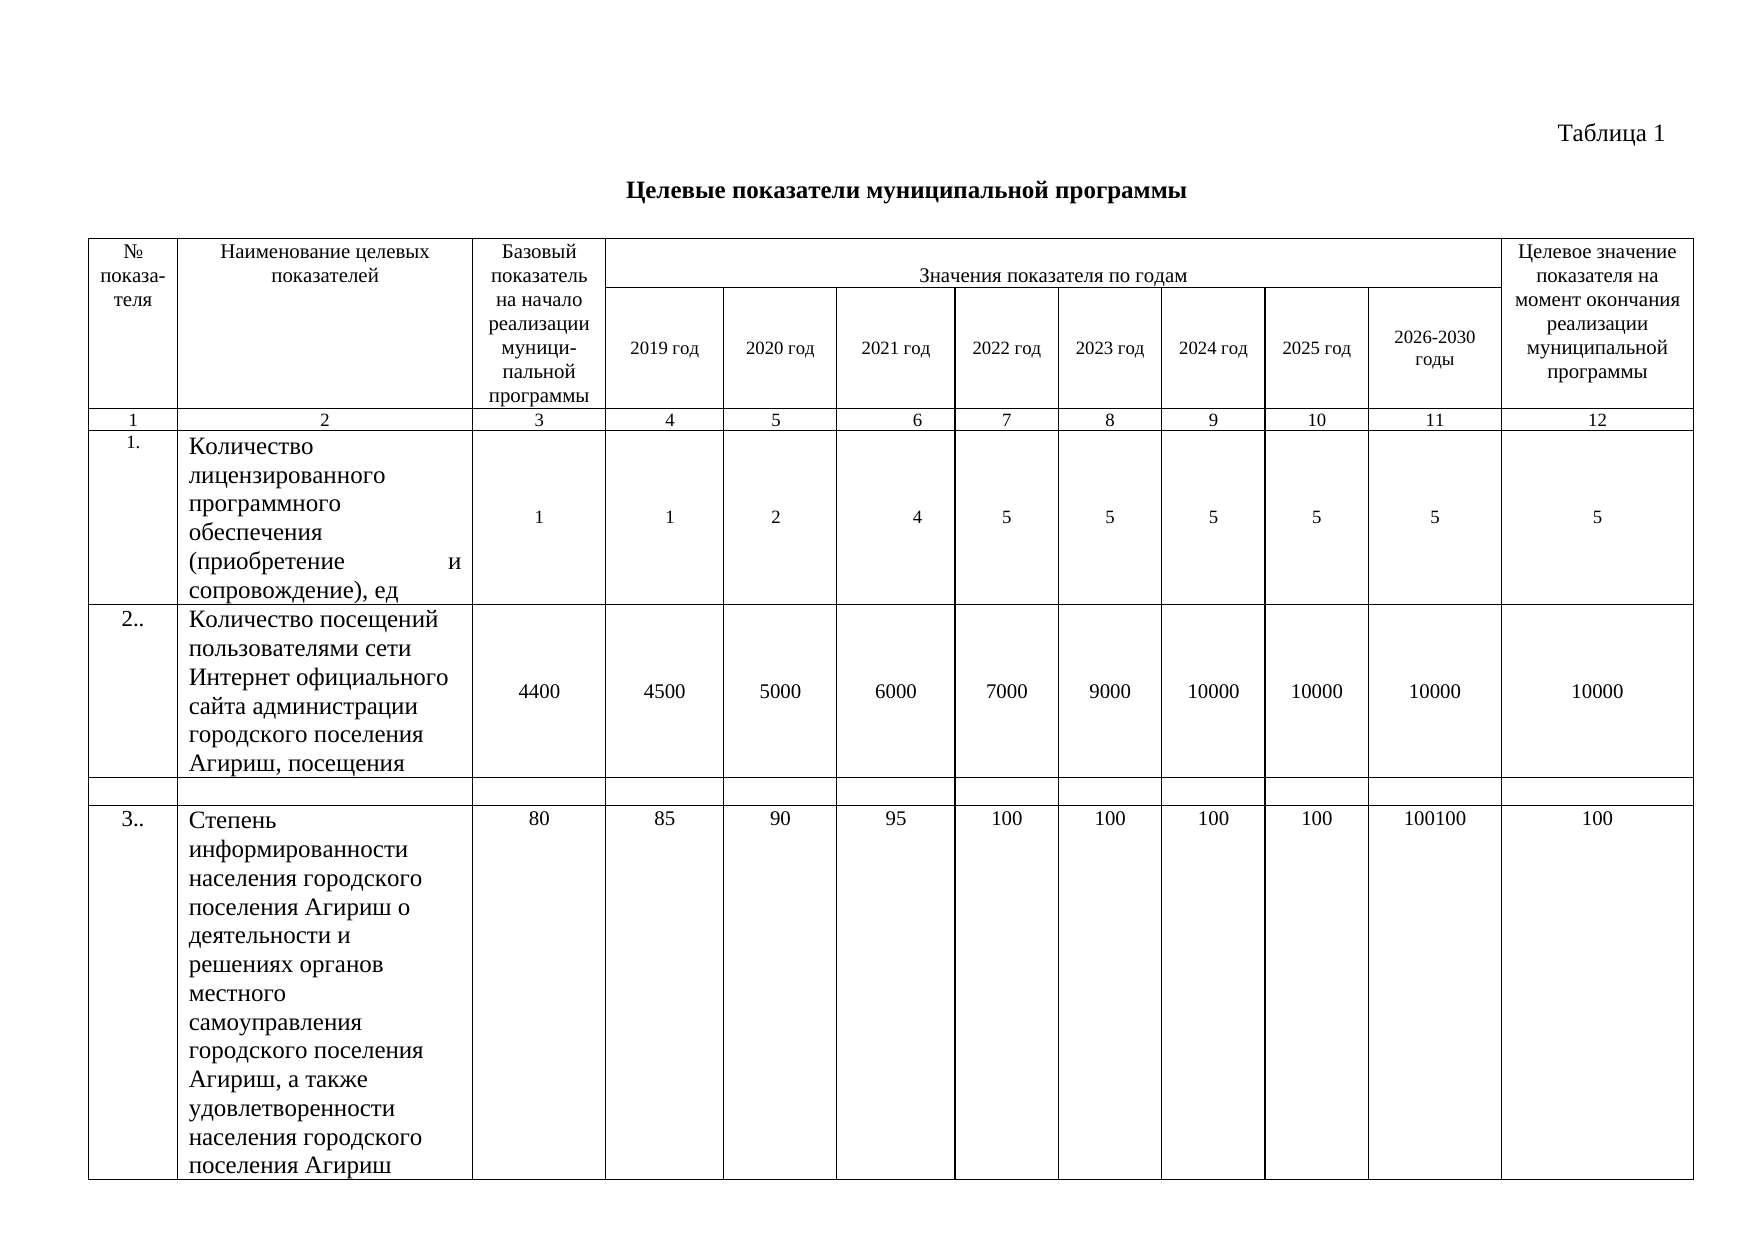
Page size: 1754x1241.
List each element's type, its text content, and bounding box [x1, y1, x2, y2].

table_cell 2025 год [1266, 288, 1368, 407]
table_header Базовый показатель на начало реализации муници-пальной программы [473, 239, 605, 407]
table_cell 1 [473, 431, 605, 603]
table_cell 11 [1369, 409, 1501, 430]
table_cell 5 [956, 431, 1058, 603]
table_cell [956, 778, 1058, 804]
table_cell 10 [1266, 409, 1368, 430]
table_cell 12 [1502, 409, 1693, 430]
table_cell 5 [1502, 431, 1693, 603]
table_cell 4 [837, 431, 954, 603]
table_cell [178, 806, 472, 1179]
table_header Целевое значение показателя на момент окончания реализации муниципальной программы [1502, 239, 1693, 407]
table_cell 6000 [837, 605, 954, 777]
table_cell 9000 [1059, 605, 1161, 777]
table_cell [473, 778, 605, 804]
table_cell [1059, 778, 1161, 804]
table_cell 10000 [1369, 605, 1501, 777]
table_cell 5000 [724, 605, 836, 777]
table_cell 100 [956, 806, 1058, 1179]
table_cell 90 [724, 806, 836, 1179]
table_cell 2020 год [724, 288, 836, 407]
table_cell 80 [473, 806, 605, 1179]
table_cell 8 [1059, 409, 1161, 430]
table_cell 4 [606, 409, 723, 430]
table_cell 2.. [89, 605, 177, 777]
table_cell 2 [178, 409, 472, 430]
table_cell 9 [1162, 409, 1264, 430]
table_cell 10000 [1162, 605, 1264, 777]
table_cell [1266, 778, 1368, 804]
table_cell 95 [837, 806, 954, 1179]
table_cell 5 [1266, 431, 1368, 603]
table_cell 100 [1266, 806, 1368, 1179]
table_cell 5 [1369, 431, 1501, 603]
table_cell 5 [724, 409, 836, 430]
table_cell 10000 [1502, 605, 1693, 777]
table_cell 2022 год [956, 288, 1058, 407]
table_cell 2 [724, 431, 836, 603]
table_cell Количество посещений пользователями сети Интернет официального сайта администрации городского поселения Агириш, посещения [178, 605, 472, 777]
table_cell 85 [606, 806, 723, 1179]
table_cell 3 [473, 409, 605, 430]
table_cell 2023 год [1059, 288, 1161, 407]
table_cell 100 [1059, 806, 1161, 1179]
table_cell [1502, 778, 1693, 804]
table_cell [89, 778, 177, 804]
table_cell 10000 [1266, 605, 1368, 777]
table_cell [606, 778, 723, 804]
table_cell [1162, 778, 1264, 804]
text Целевые показатели муниципальной программы [148, 176, 1665, 204]
table_cell 1 [89, 409, 177, 430]
table_cell 5 [1059, 431, 1161, 603]
table_cell 2024 год [1162, 288, 1264, 407]
table_cell 2026-2030 годы [1369, 288, 1501, 407]
table_cell 1 [606, 431, 723, 603]
table_cell 100 [1502, 806, 1693, 1179]
table_cell Количество лицензированного программного обеспечения (приобретение и сопровождение), ед [178, 431, 472, 603]
table_cell [1369, 778, 1501, 804]
table_cell 7000 [956, 605, 1058, 777]
table_cell 4500 [606, 605, 723, 777]
table_cell 100 [1162, 806, 1264, 1179]
text Таблица 1 [148, 118, 1665, 147]
table_header Значения показателя по годам [606, 239, 1501, 287]
table_cell 4400 [473, 605, 605, 777]
table_header № показа-теля [89, 239, 177, 407]
table_cell 3.. [89, 806, 177, 1179]
table_cell [724, 778, 836, 804]
table_cell 7 [956, 409, 1058, 430]
table_cell [178, 778, 472, 804]
table_header Наименование целевых показателей [178, 239, 472, 407]
table_cell 2021 год [837, 288, 954, 407]
table_cell [837, 778, 954, 804]
table_cell 5 [1162, 431, 1264, 603]
table_cell 2019 год [606, 288, 723, 407]
table_cell 1. [89, 431, 177, 603]
table_cell 100100 [1369, 806, 1501, 1179]
table_cell 6 [837, 409, 954, 430]
